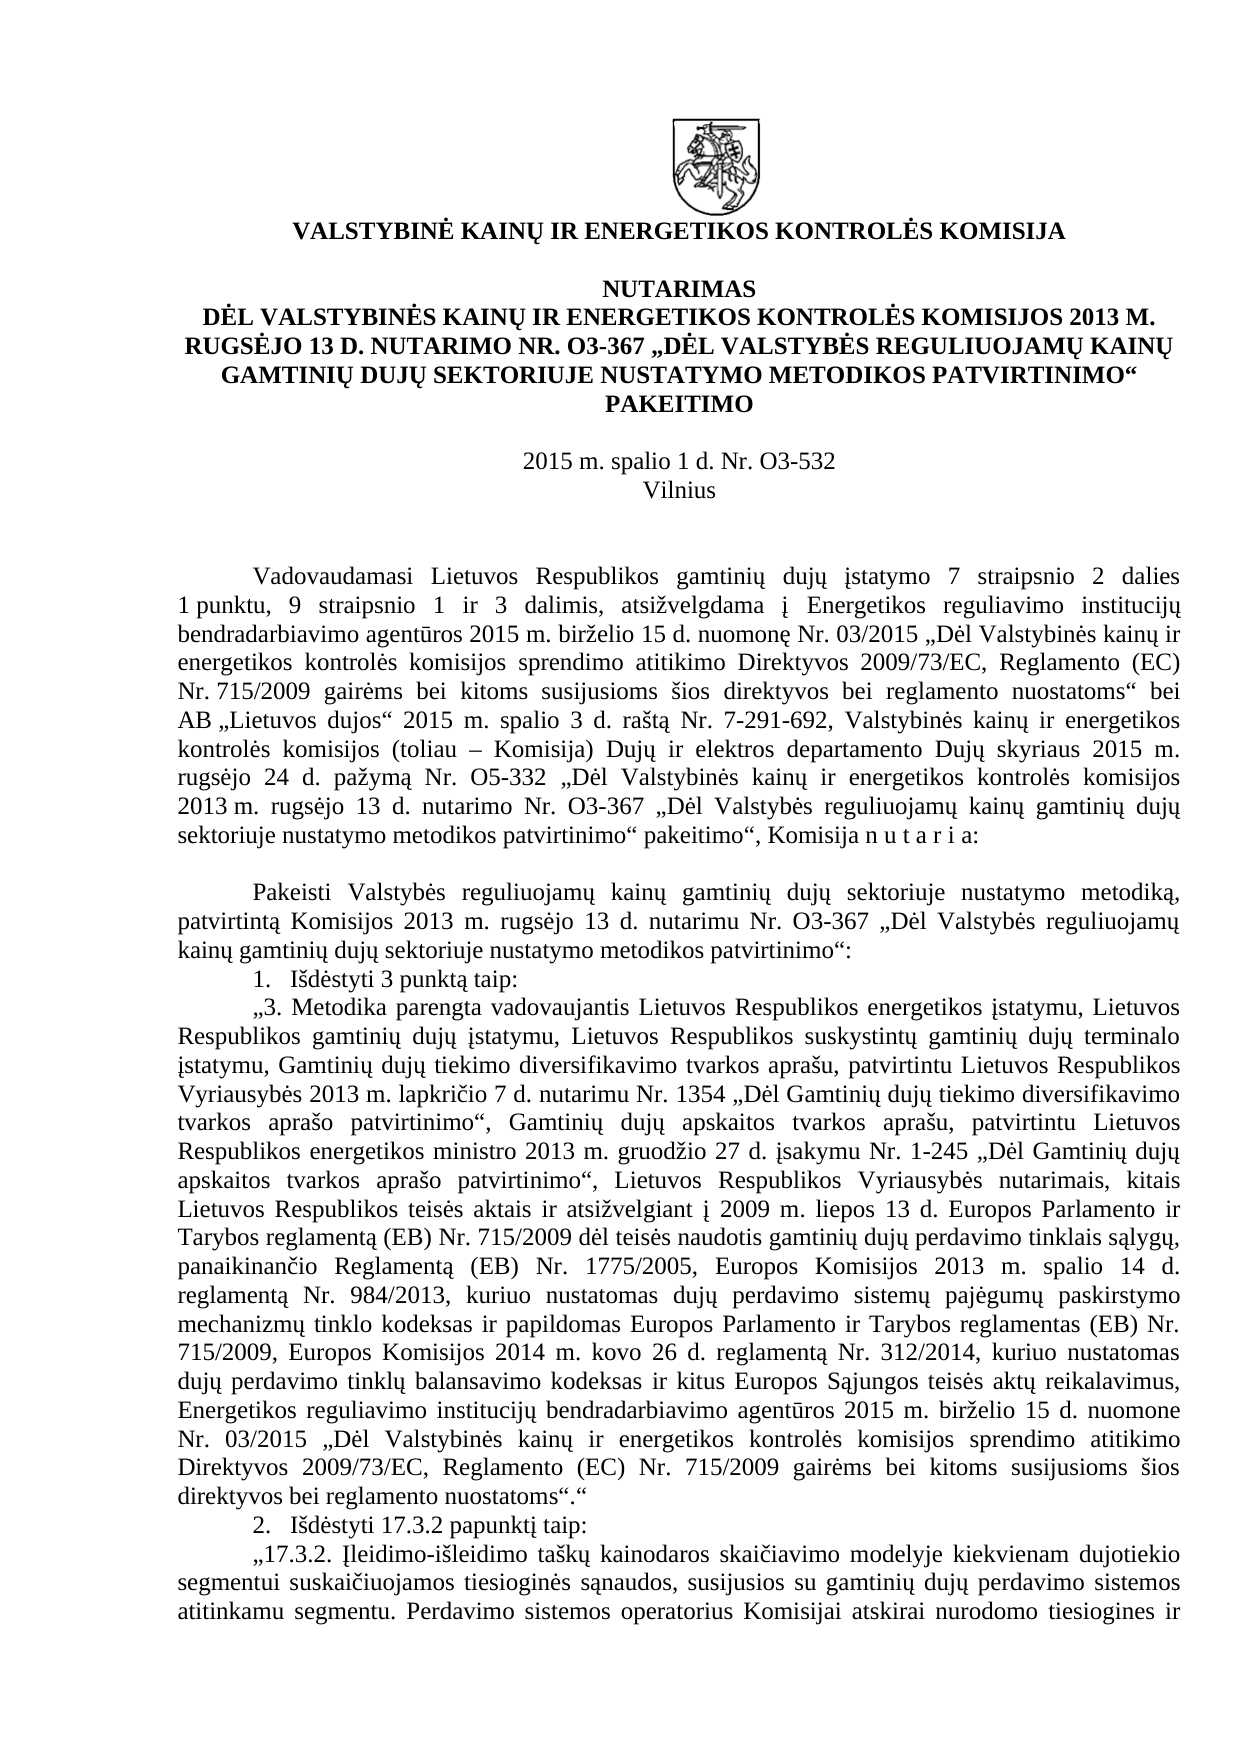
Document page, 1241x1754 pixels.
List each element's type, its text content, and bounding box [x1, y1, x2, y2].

picture [672, 118, 762, 217]
text Vadovaudamasi Lietuvos Respublikos gamtinių dujų įstatymo 7 straipsnio 2 dalies 1 punktu, 9 straipsnio 1 ir 3 dalimis, atsižvelgdama į Energetikos reguliavimo institucijų bendradarbiavimo agentūros 2015 m. birželio 15 d. nuomonę Nr. 03/2015 „Dėl Valstybinės kainų ir energetikos kontrolės komisijos sprendimo atitikimo Direktyvos 2009/73/EC, Reglamento (EC) Nr. 715/2009 gairėms bei kitoms susijusioms šios direktyvos bei reglamento nuostatoms“ bei AB „Lietuvos dujos“ 2015 m. spalio 3 d. raštą Nr. 7-291-692, Valstybinės kainų ir energetikos kontrolės komisijos (toliau – Komisija) Dujų ir elektros departamento Dujų skyriaus 2015 m. rugsėjo 24 d. pažymą Nr. O5-332 „Dėl Valstybinės kainų ir energetikos kontrolės komisijos 2013 m. rugsėjo 13 d. nutarimo Nr. O3-367 „Dėl Valstybės reguliuojamų kainų gamtinių dujų sektoriuje nustatymo metodikos patvirtinimo“ pakeitimo“, Komisija nutaria: [177, 561, 1181, 849]
text Vilnius [177, 475, 1181, 504]
text 1. Išdėstyti 3 punktą taip: [252, 964, 1181, 992]
text 2015 m. spalio 1 d. Nr. O3-532 [177, 446, 1181, 475]
text DĖL VALSTYBINĖS KAINŲ IR ENERGETIKOS KONTROLĖS KOMISIJOS 2013 M. RUGSĖJO 13 D. NUTARIMO NR. O3-367 „DĖL VALSTYBĖS REGULIUOJAMŲ KAINŲ GAMTINIŲ DUJŲ SEKTORIUJE NUSTATYMO METODIKOS PATVIRTINIMO“ PAKEITIMO [177, 302, 1181, 417]
text NUTARIMAS [177, 274, 1181, 302]
text Pakeisti Valstybės reguliuojamų kainų gamtinių dujų sektoriuje nustatymo metodiką, patvirtintą Komisijos 2013 m. rugsėjo 13 d. nutarimu Nr. O3-367 „Dėl Valstybės reguliuojamų kainų gamtinių dujų sektoriuje nustatymo metodikos patvirtinimo“: [177, 877, 1181, 964]
text VALSTYBINĖ KAINŲ IR ENERGETIKOS KONTROLĖS KOMISIJA [177, 216, 1181, 245]
text 2. Išdėstyti 17.3.2 papunktį taip: [252, 1510, 1181, 1539]
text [177, 1539, 1181, 1625]
text „3. Metodika parengta vadovaujantis Lietuvos Respublikos energetikos įstatymu, Lietuvos Respublikos gamtinių dujų įstatymu, Lietuvos Respublikos suskystintų gamtinių dujų terminalo įstatymu, Gamtinių dujų tiekimo diversifikavimo tvarkos aprašu, patvirtintu Lietuvos Respublikos Vyriausybės 2013 m. lapkričio 7 d. nutarimu Nr. 1354 „Dėl Gamtinių dujų tiekimo diversifikavimo tvarkos aprašo patvirtinimo“, Gamtinių dujų apskaitos tvarkos aprašu, patvirtintu Lietuvos Respublikos energetikos ministro 2013 m. gruodžio 27 d. įsakymu Nr. 1-245 „Dėl Gamtinių dujų apskaitos tvarkos aprašo patvirtinimo“, Lietuvos Respublikos Vyriausybės nutarimais, kitais Lietuvos Respublikos teisės aktais ir atsižvelgiant į 2009 m. liepos 13 d. Europos Parlamento ir Tarybos reglamentą (EB) Nr. 715/2009 dėl teisės naudotis gamtinių dujų perdavimo tinklais sąlygų, panaikinančio Reglamentą (EB) Nr. 1775/2005, Europos Komisijos 2013 m. spalio 14 d. reglamentą Nr. 984/2013, kuriuo nustatomas dujų perdavimo sistemų pajėgumų paskirstymo mechanizmų tinklo kodeksas ir papildomas Europos Parlamento ir Tarybos reglamentas (EB) Nr. 715/2009, Europos Komisijos 2014 m. kovo 26 d. reglamentą Nr. 312/2014, kuriuo nustatomas dujų perdavimo tinklų balansavimo kodeksas ir kitus Europos Sąjungos teisės aktų reikalavimus, Energetikos reguliavimo institucijų bendradarbiavimo agentūros 2015 m. birželio 15 d. nuomone Nr. 03/2015 „Dėl Valstybinės kainų ir energetikos kontrolės komisijos sprendimo atitikimo Direktyvos 2009/73/EC, Reglamento (EC) Nr. 715/2009 gairėms bei kitoms susijusioms šios direktyvos bei reglamento nuostatoms“.“ [177, 992, 1181, 1510]
